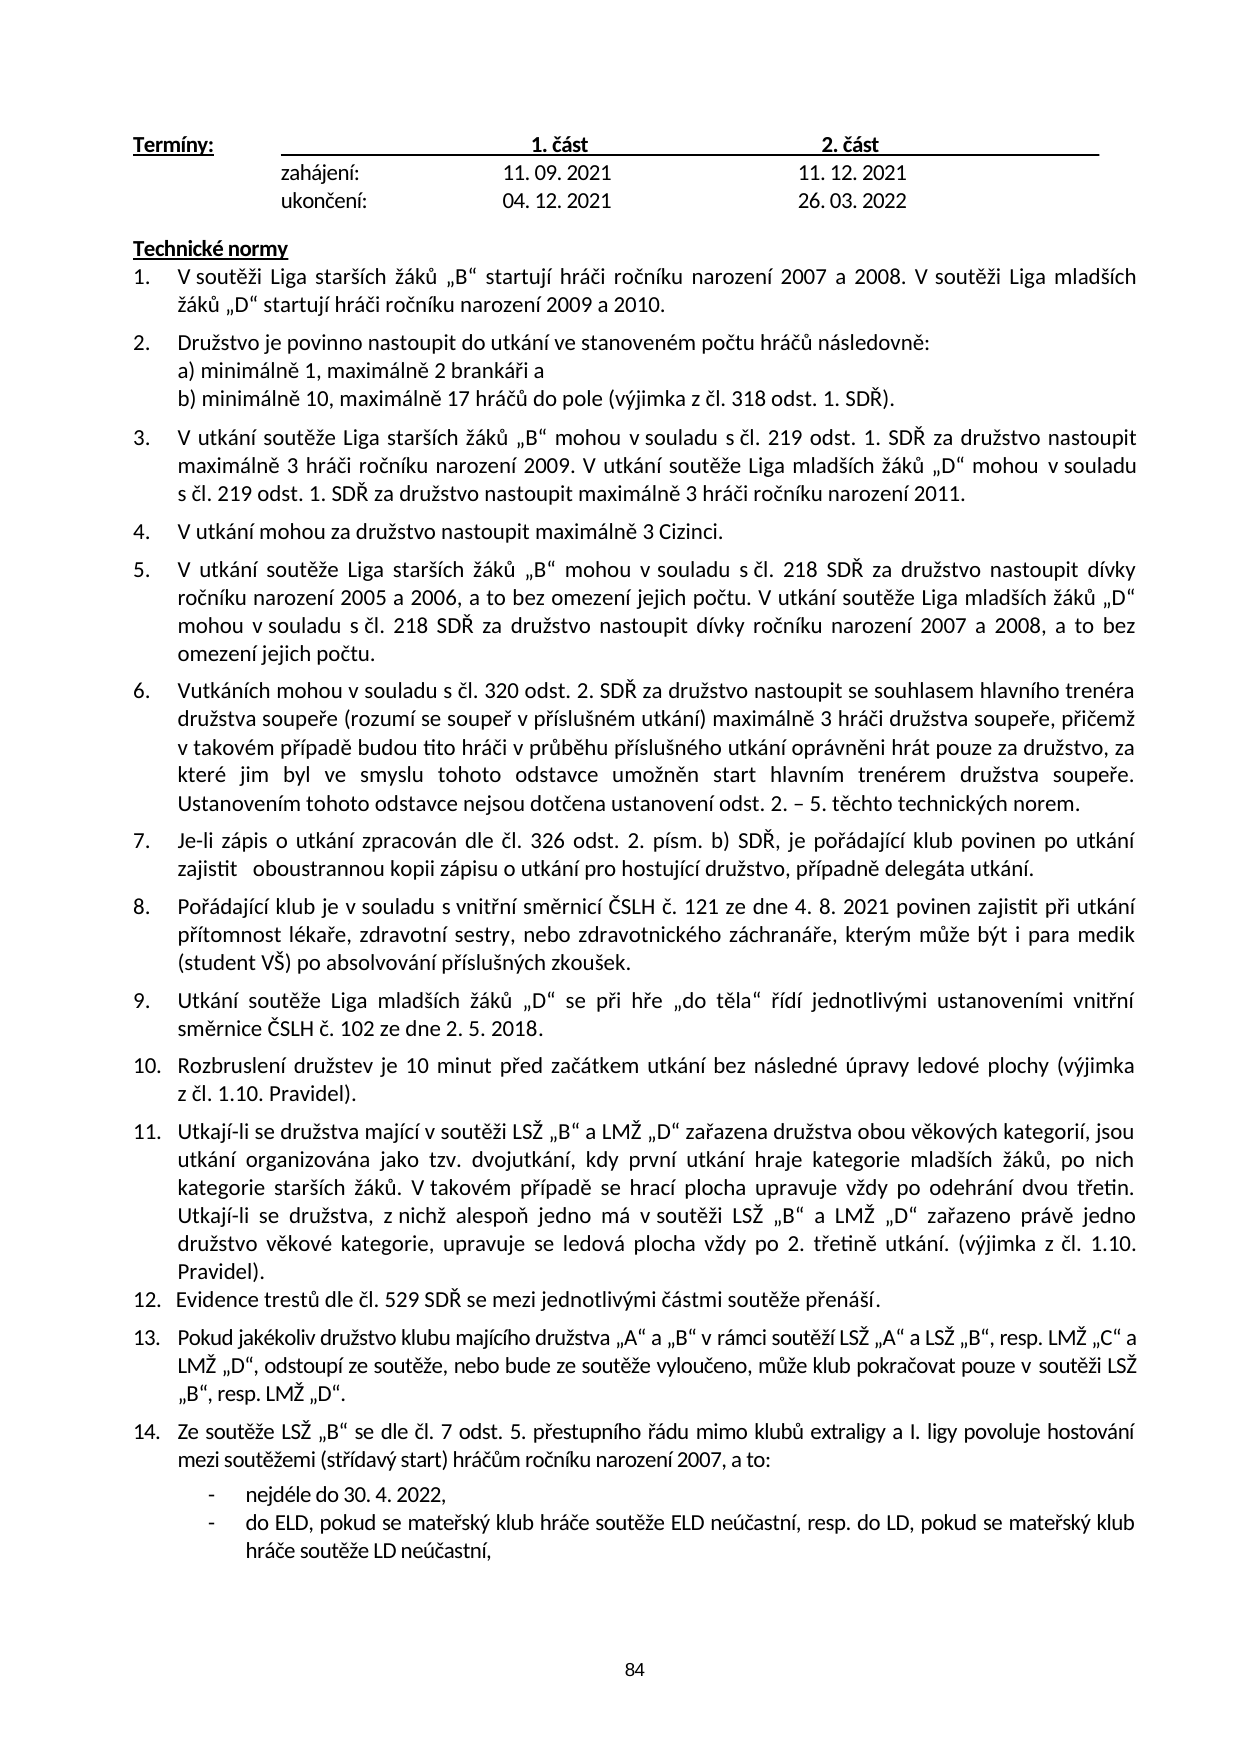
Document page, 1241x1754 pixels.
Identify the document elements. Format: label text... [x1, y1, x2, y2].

list Rozbruslení družstev je 10 minut před začátkem utkání bez následné úpravy ledové plochy (výjimka z čl. 1.10. Pravidel). [133, 1052, 1137, 1108]
list nejdéle do 30. 4. 2022, [208, 1480, 1137, 1508]
list V utkání soutěže Liga starších žáků „B“ mohou v souladu s čl. 219 odst. 1. SDŘ za družstvo nastoupit maximálně 3 hráči ročníku narození 2009. V utkání soutěže Liga mladších žáků „D“ mohou v souladu s čl. 219 odst. 1. SDŘ za družstvo nastoupit maximálně 3 hráči ročníku narození 2011. [133, 423, 1137, 507]
text zahájení: 11. 09. 2021 11. 12. 2021 [207, 158, 1152, 186]
list Evidence trestů dle čl. 529 SDŘ se mezi jednotlivými částmi soutěže přenáší. [133, 1285, 1137, 1313]
list Utkají-li se družstva mající v soutěži LSŽ „B“ a LMŽ „D“ zařazena družstva obou věkových kategorií, jsou utkání organizována jako tzv. dvojutkání, kdy první utkání hraje kategorie mladších žáků, po nich kategorie starších žáků. V takovém případě se hrací plocha upravuje vždy po odehrání dvou třetin. Utkají-li se družstva, z nichž alespoň jedno má v soutěži LSŽ „B“ a LMŽ „D“ zařazeno právě jedno družstvo věkové kategorie, upravuje se ledová plocha vždy po 2. třetině utkání. (výjimka z čl. 1.10. Pravidel). [133, 1117, 1137, 1285]
list Vutkáních mohou v souladu s čl. 320 odst. 2. SDŘ za družstvo nastoupit se souhlasem hlavního trenéra družstva soupeře (rozumí se soupeř v příslušném utkání) maximálně 3 hráči družstva soupeře, přičemž v takovém případě budou tito hráči v průběhu příslušného utkání oprávněni hrát pouze za družstvo, za které jim byl ve smyslu tohoto odstavce umožněn start hlavním trenérem družstva soupeře. Ustanovením tohoto odstavce nejsou dotčena ustanovení odst. 2. – 5. těchto technických norem. [133, 677, 1137, 817]
text a) minimálně 1, maximálně 2 brankáři a [133, 357, 1137, 384]
list Pokud jakékoliv družstvo klubu majícího družstva „A“ a „B“ v rámci soutěží LSŽ „A“ a LSŽ „B“, resp. LMŽ „C“ a LMŽ „D“, odstoupí ze soutěže, nebo bude ze soutěže vyloučeno, může klub pokračovat pouze v soutěži LSŽ „B“, resp. LMŽ „D“. [133, 1323, 1137, 1407]
list do ELD, pokud se mateřský klub hráče soutěže ELD neúčastní, resp. do LD, pokud se mateřský klub hráče soutěže LD neúčastní, [208, 1508, 1137, 1564]
list Ze soutěže LSŽ „B“ se dle čl. 7 odst. 5. přestupního řádu mimo klubů extraligy a I. ligy povoluje hostování mezi soutěžemi (střídavý start) hráčům ročníku narození 2007, a to: [133, 1417, 1137, 1473]
list V utkání soutěže Liga starších žáků „B“ mohou v souladu s čl. 218 SDŘ za družstvo nastoupit dívky ročníku narození 2005 a 2006, a to bez omezení jejich počtu. V utkání soutěže Liga mladších žáků „D“ mohou v souladu s čl. 218 SDŘ za družstvo nastoupit dívky ročníku narození 2007 a 2008, a to bez omezení jejich počtu. [133, 555, 1137, 667]
list V soutěži Liga starších žáků „B“ startují hráči ročníku narození 2007 a 2008. V soutěži Liga mladších žáků „D“ startují hráči ročníku narození 2009 a 2010. [133, 262, 1137, 318]
text b) minimálně 10, maximálně 17 hráčů do pole (výjimka z čl. 318 odst. 1. SDŘ). [133, 384, 1137, 413]
text ukončení: 04. 12. 2021 26. 03. 2022 [133, 186, 1137, 214]
list Družstvo je povinno nastoupit do utkání ve stanoveném počtu hráčů následovně: [133, 328, 1137, 357]
list V utkání mohou za družstvo nastoupit maximálně 3 Cizinci. [133, 517, 1137, 545]
text Termíny: 1. část 2. část [133, 130, 1152, 158]
list Pořádající klub je v souladu s vnitřní směrnicí ČSLH č. 121 ze dne 4. 8. 2021 povinen zajistit při utkání přítomnost lékaře, zdravotní sestry, nebo zdravotnického záchranáře, kterým může být i para medik (student VŠ) po absolvování příslušných zkoušek. [133, 892, 1137, 976]
list Utkání soutěže Liga mladších žáků „D“ se při hře „do těla“ řídí jednotlivými ustanoveními vnitřní směrnice ČSLH č. 102 ze dne 2. 5. 2018. [133, 986, 1137, 1042]
text Technické normy [133, 234, 1137, 262]
list Je-li zápis o utkání zpracován dle čl. 326 odst. 2. písm. b) SDŘ, je pořádající klub povinen po utkání zajistit oboustrannou kopii zápisu o utkání pro hostující družstvo, případně delegáta utkání. [133, 826, 1137, 882]
